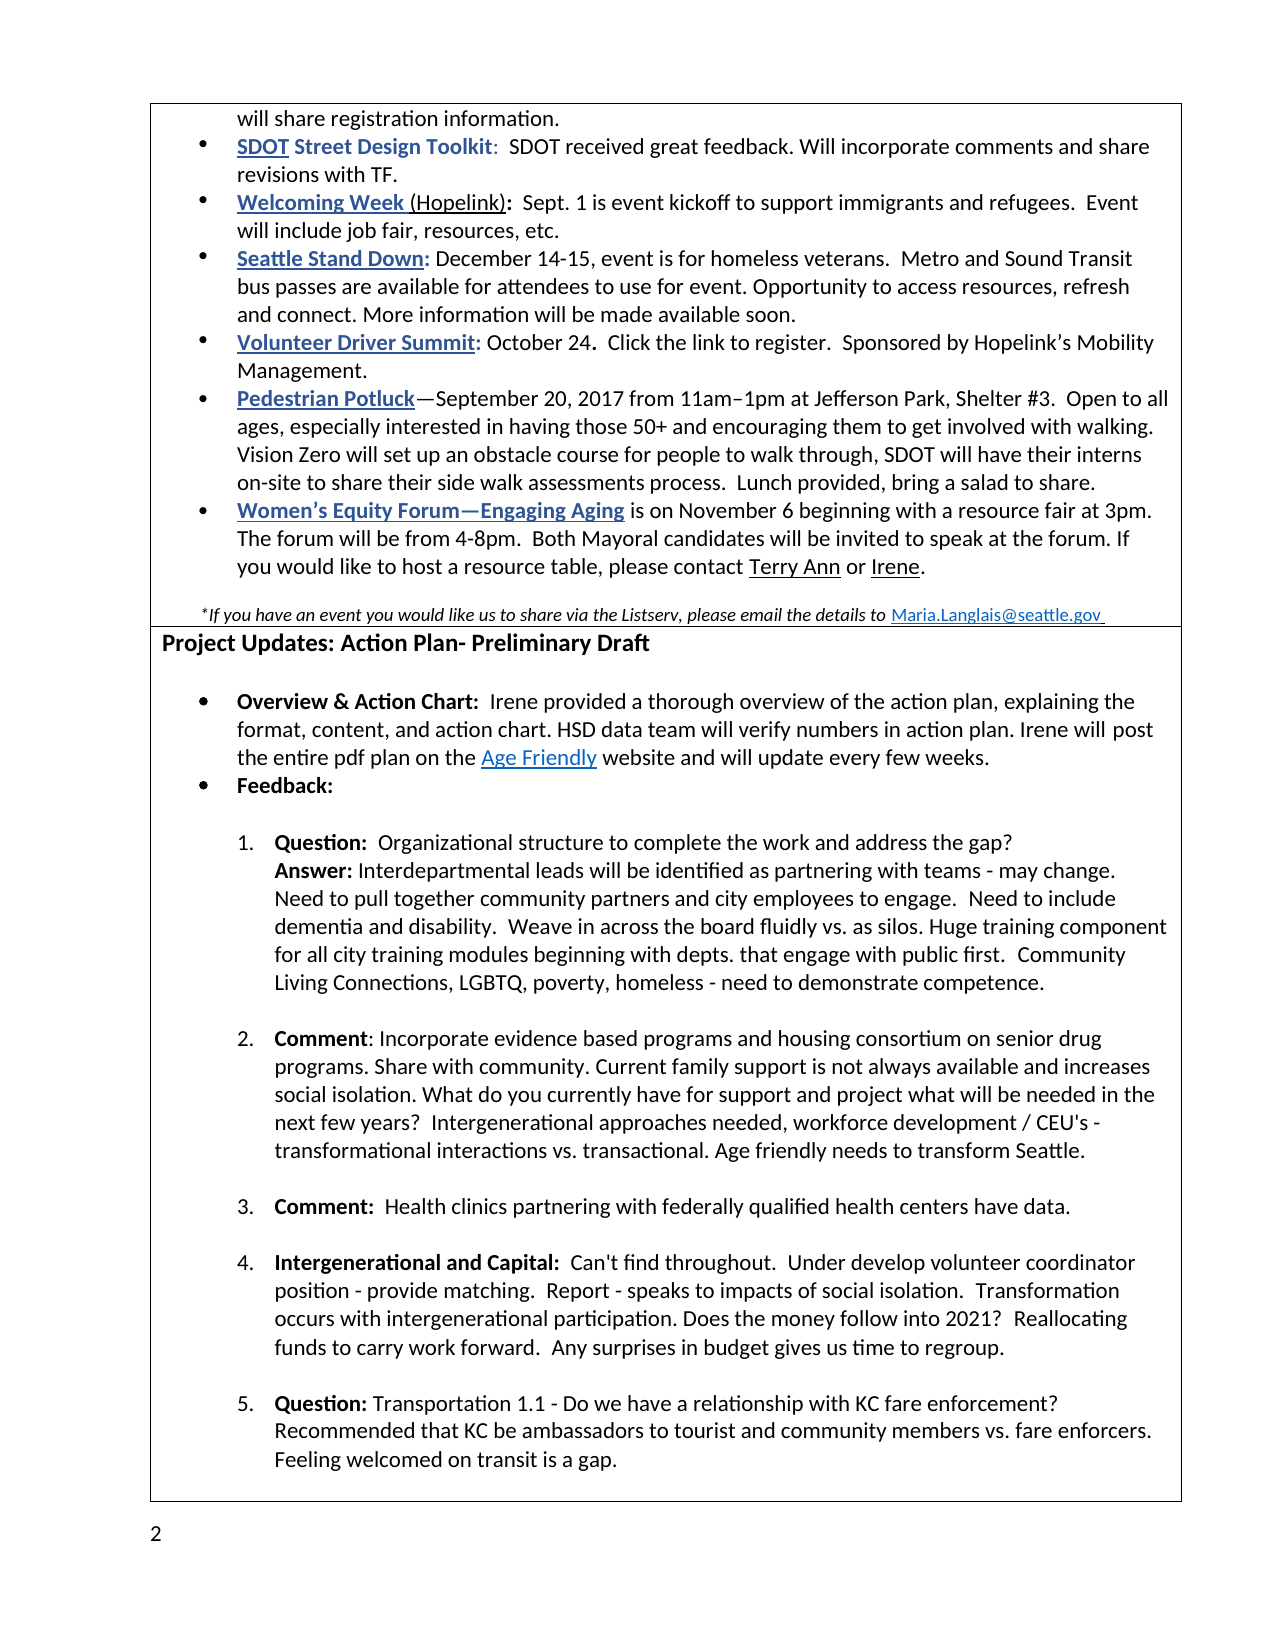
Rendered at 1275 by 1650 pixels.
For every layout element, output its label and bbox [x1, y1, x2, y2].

table_cell [151, 627, 1181, 1501]
table_cell [151, 104, 1181, 626]
